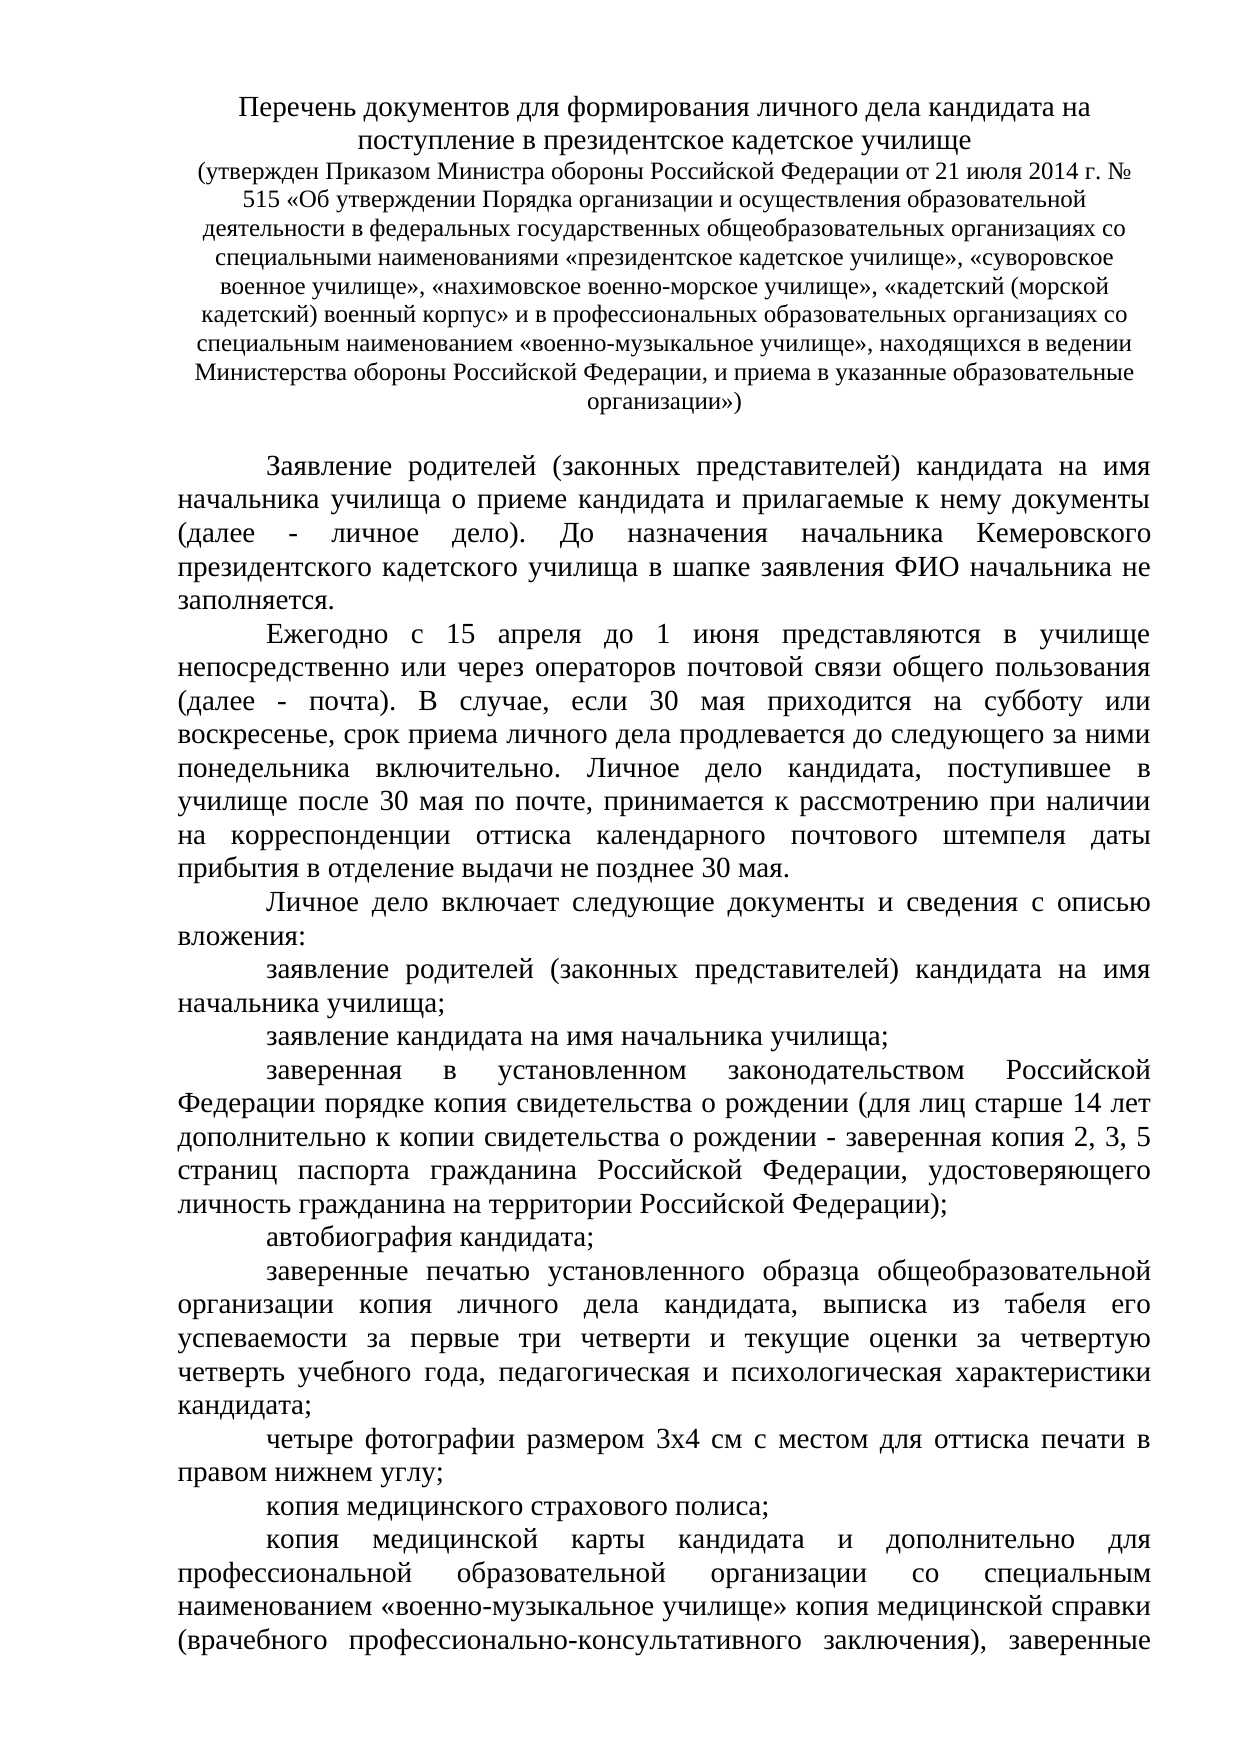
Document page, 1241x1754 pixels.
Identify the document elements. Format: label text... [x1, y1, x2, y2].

text Перечень документов для формирования личного дела кандидата на поступление в президентское кадетское училище [177, 89, 1152, 156]
text заверенная в установленном законодательством Российской Федерации порядке копия свидетельства о рождении (для лиц старше 14 лет дополнительно к копии свидетельства о рождении - заверенная копия 2, 3, 5 страниц паспорта гражданина Российской Федерации, удостоверяющего личность гражданина на территории Российской Федерации); [177, 1052, 1152, 1219]
text копия медицинского страхового полиса; [177, 1488, 1152, 1521]
text Личное дело включает следующие документы и сведения с описью вложения: [177, 884, 1152, 951]
text (утвержден Приказом Министра обороны Российской Федерации от 21 июля 2014 г. № 515 «Об утверждении Порядка организации и осуществления образовательной деятельности в федеральных государственных общеобразовательных организациях со специальными наименованиями «президентское кадетское училище», «суворовское военное училище», «нахимовское военно-морское училище», «кадетский (морской кадетский) военный корпус» и в профессиональных образовательных организациях со специальным наименованием «военно-музыкальное училище», находящихся в ведении Министерства обороны Российской Федерации, и приема в указанные образовательные организации») [177, 156, 1152, 414]
text четыре фотографии размером 3x4 см с местом для оттиска печати в правом нижнем углу; [177, 1421, 1152, 1488]
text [177, 1521, 1152, 1656]
text автобиография кандидата; [177, 1219, 1152, 1253]
text заверенные печатью установленного образца общеобразовательной организации копия личного дела кандидата, выписка из табеля его успеваемости за первые три четверти и текущие оценки за четвертую четверть учебного года, педагогическая и психологическая характеристики кандидата; [177, 1253, 1152, 1421]
text заявление родителей (законных представителей) кандидата на имя начальника училища; [177, 951, 1152, 1018]
text Ежегодно с 15 апреля до 1 июня представляются в училище непосредственно или через операторов почтовой связи общего пользования (далее - почта). В случае, если 30 мая приходится на субботу или воскресенье, срок приема личного дела продлевается до следующего за ними понедельника включительно. Личное дело кандидата, поступившее в училище после 30 мая по почте, принимается к рассмотрению при наличии на корреспонденции оттиска календарного почтового штемпеля даты прибытия в отделение выдачи не позднее 30 мая. [177, 616, 1152, 884]
text Заявление родителей (законных представителей) кандидата на имя начальника училища о приеме кандидата и прилагаемые к нему документы (далее - личное дело). До назначения начальника Кемеровского президентского кадетского училища в шапке заявления ФИО начальника не заполняется. [177, 448, 1152, 616]
text заявление кандидата на имя начальника училища; [177, 1018, 1152, 1052]
